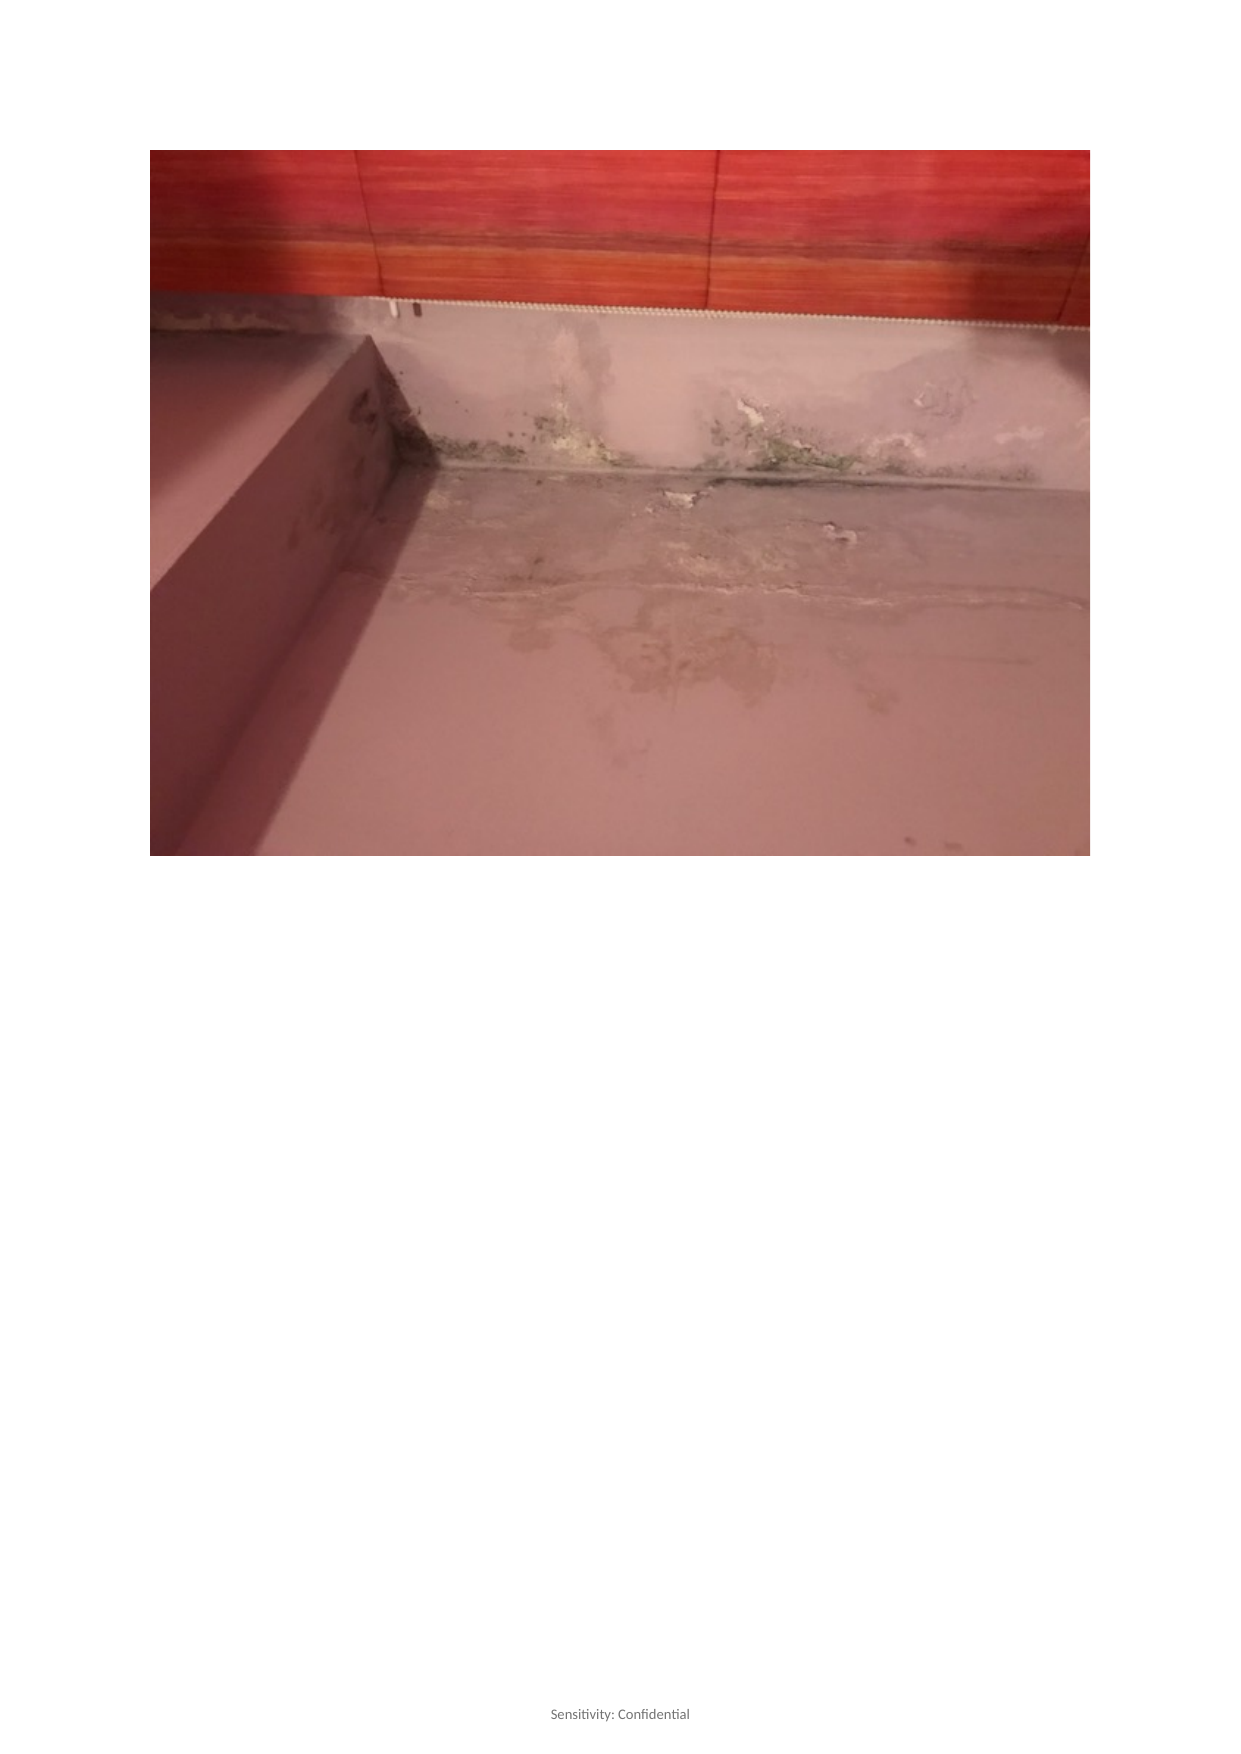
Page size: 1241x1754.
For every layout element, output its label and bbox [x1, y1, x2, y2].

picture [150, 150, 1091, 856]
